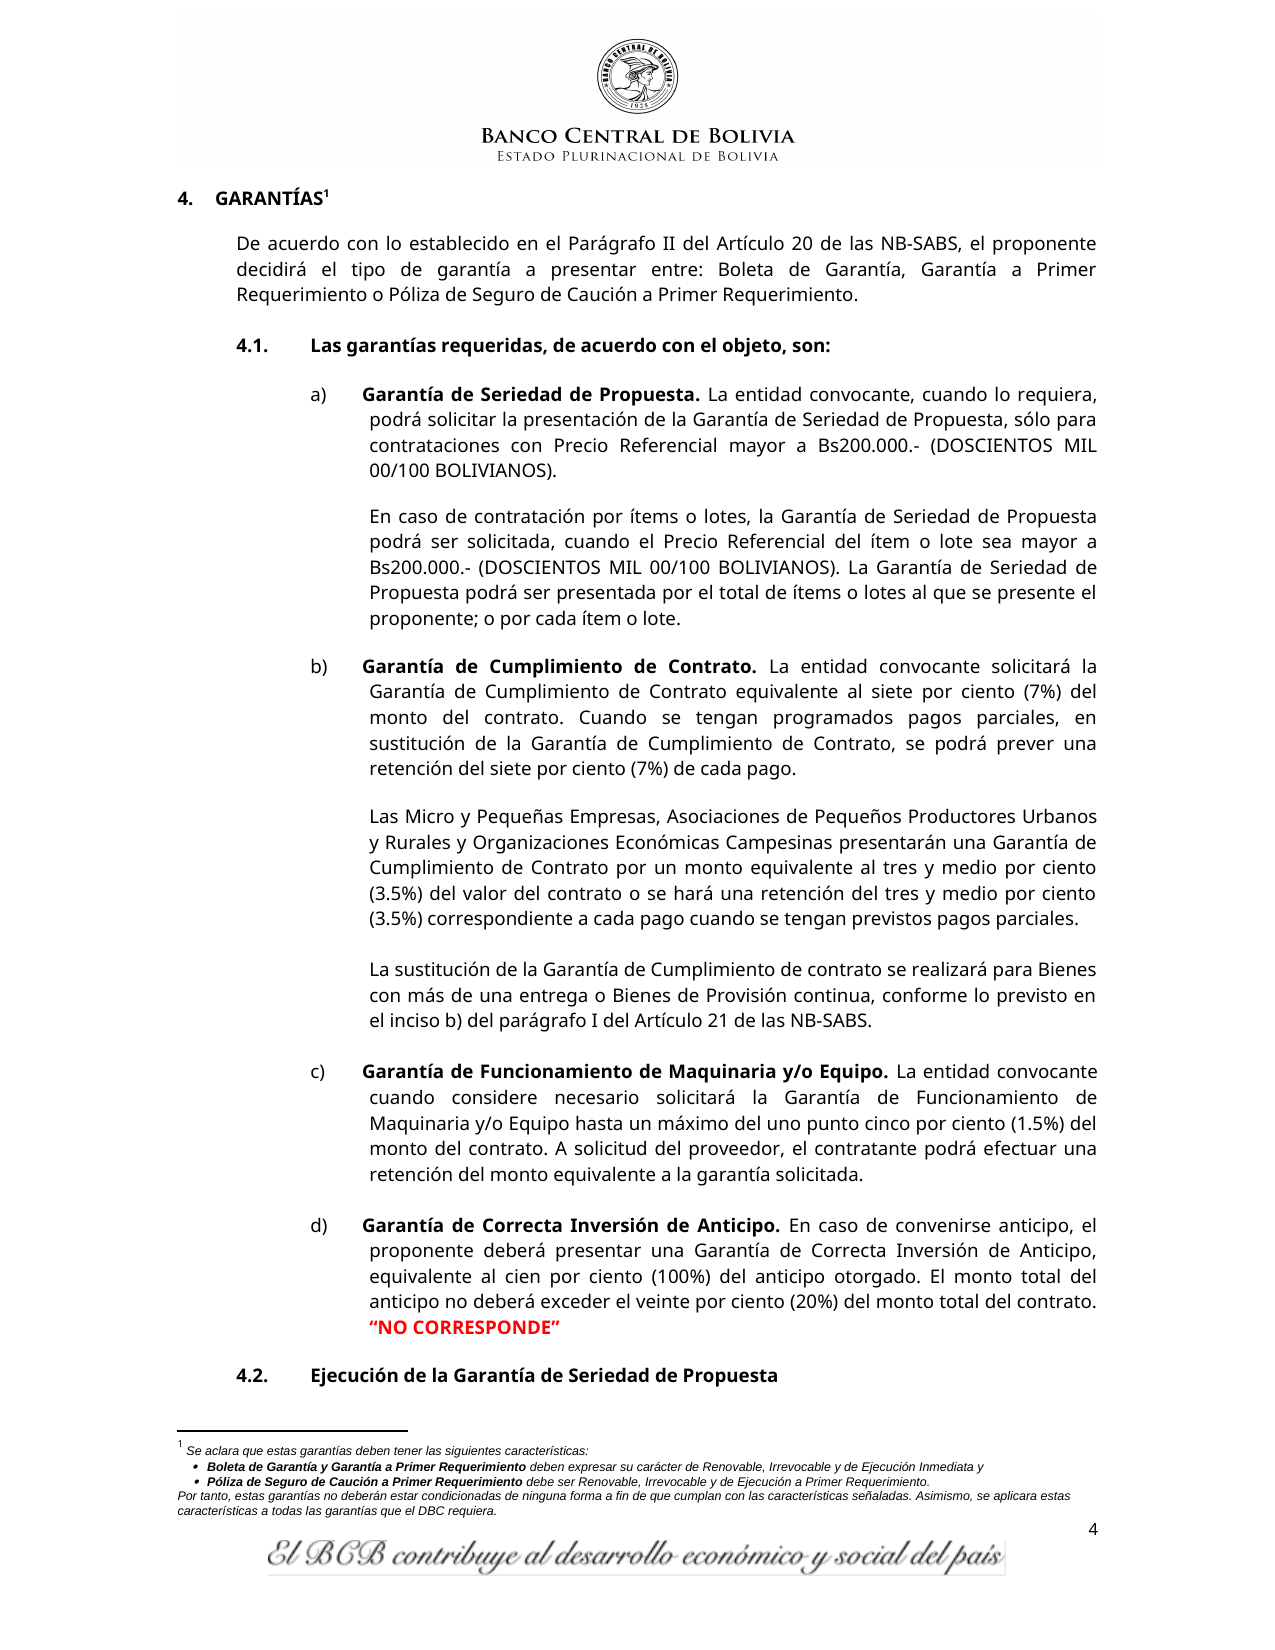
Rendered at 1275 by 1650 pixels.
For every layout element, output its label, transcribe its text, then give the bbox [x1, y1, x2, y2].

text La sustitución de la Garantía de Cumplimiento de contrato se realizará para Bienes con más de una entrega o Bienes de Provisión continua, conforme lo previsto en el inciso b) del parágrafo I del Artículo 21 de las NB-SABS. [369, 957, 1098, 1033]
subtitle GARANTÍAS [177, 185, 1098, 211]
subtitle Las garantías requeridas, de acuerdo con el objeto, son: [236, 333, 1098, 358]
text De acuerdo con lo establecido en el Parágrafo II del Artículo 20 de las NB-SABS, el proponente decidirá el tipo de garantía a presentar entre: Boleta de Garantía, Garantía a Primer Requerimiento o Póliza de Seguro de Caución a Primer Requerimiento. [236, 231, 1098, 307]
list Garantía de Cumplimiento de Contrato. La entidad convocante solicitará la Garantía de Cumplimiento de Contrato equivalente al siete por ciento (7%) del monto del contrato. Cuando se tengan programados pagos parciales, en sustitución de la Garantía de Cumplimiento de Contrato, se podrá prever una retención del siete por ciento (7%) de cada pago. [310, 653, 1098, 781]
text En caso de contratación por ítems o lotes, la Garantía de Seriedad de Propuesta podrá ser solicitada, cuando el Precio Referencial del ítem o lote sea mayor a Bs200.000.- (DOSCIENTOS MIL 00/100 BOLIVIANOS). La Garantía de Seriedad de Propuesta podrá ser presentada por el total de ítems o lotes al que se presente el proponente; o por cada ítem o lote. [369, 503, 1098, 631]
picture [268, 1540, 1007, 1577]
list Garantía de Correcta Inversión de Anticipo. En caso de convenirse anticipo, el proponente deberá presentar una Garantía de Correcta Inversión de Anticipo, equivalente al cien por ciento (100%) del anticipo otorgado. El monto total del anticipo no deberá exceder el veinte por ciento (20%) del monto total del contrato. “NO CORRESPONDE” [310, 1212, 1098, 1339]
text Las Micro y Pequeñas Empresas, Asociaciones de Pequeños Productores Urbanos y Rurales y Organizaciones Económicas Campesinas presentarán una Garantía de Cumplimiento de Contrato por un monto equivalente al tres y medio por ciento (3.5%) del valor del contrato o se hará una retención del tres y medio por ciento (3.5%) correspondiente a cada pago cuando se tengan previstos pagos parciales. [369, 803, 1098, 931]
list Garantía de Seriedad de Propuesta. La entidad convocante, cuando lo requiera, podrá solicitar la presentación de la Garantía de Seriedad de Propuesta, sólo para contrataciones con Precio Referencial mayor a Bs200.000.- (DOSCIENTOS MIL 00/100 BOLIVIANOS). [310, 381, 1098, 483]
picture [177, 14, 1098, 169]
subtitle Ejecución de la Garantía de Seriedad de Propuesta [236, 1362, 1098, 1388]
list Garantía de Funcionamiento de Maquinaria y/o Equipo. La entidad convocante cuando considere necesario solicitará la Garantía de Funcionamiento de Maquinaria y/o Equipo hasta un máximo del uno punto cinco por ciento (1.5%) del monto del contrato. A solicitud del proveedor, el contratante podrá efectuar una retención del monto equivalente a la garantía solicitada. [310, 1059, 1098, 1186]
